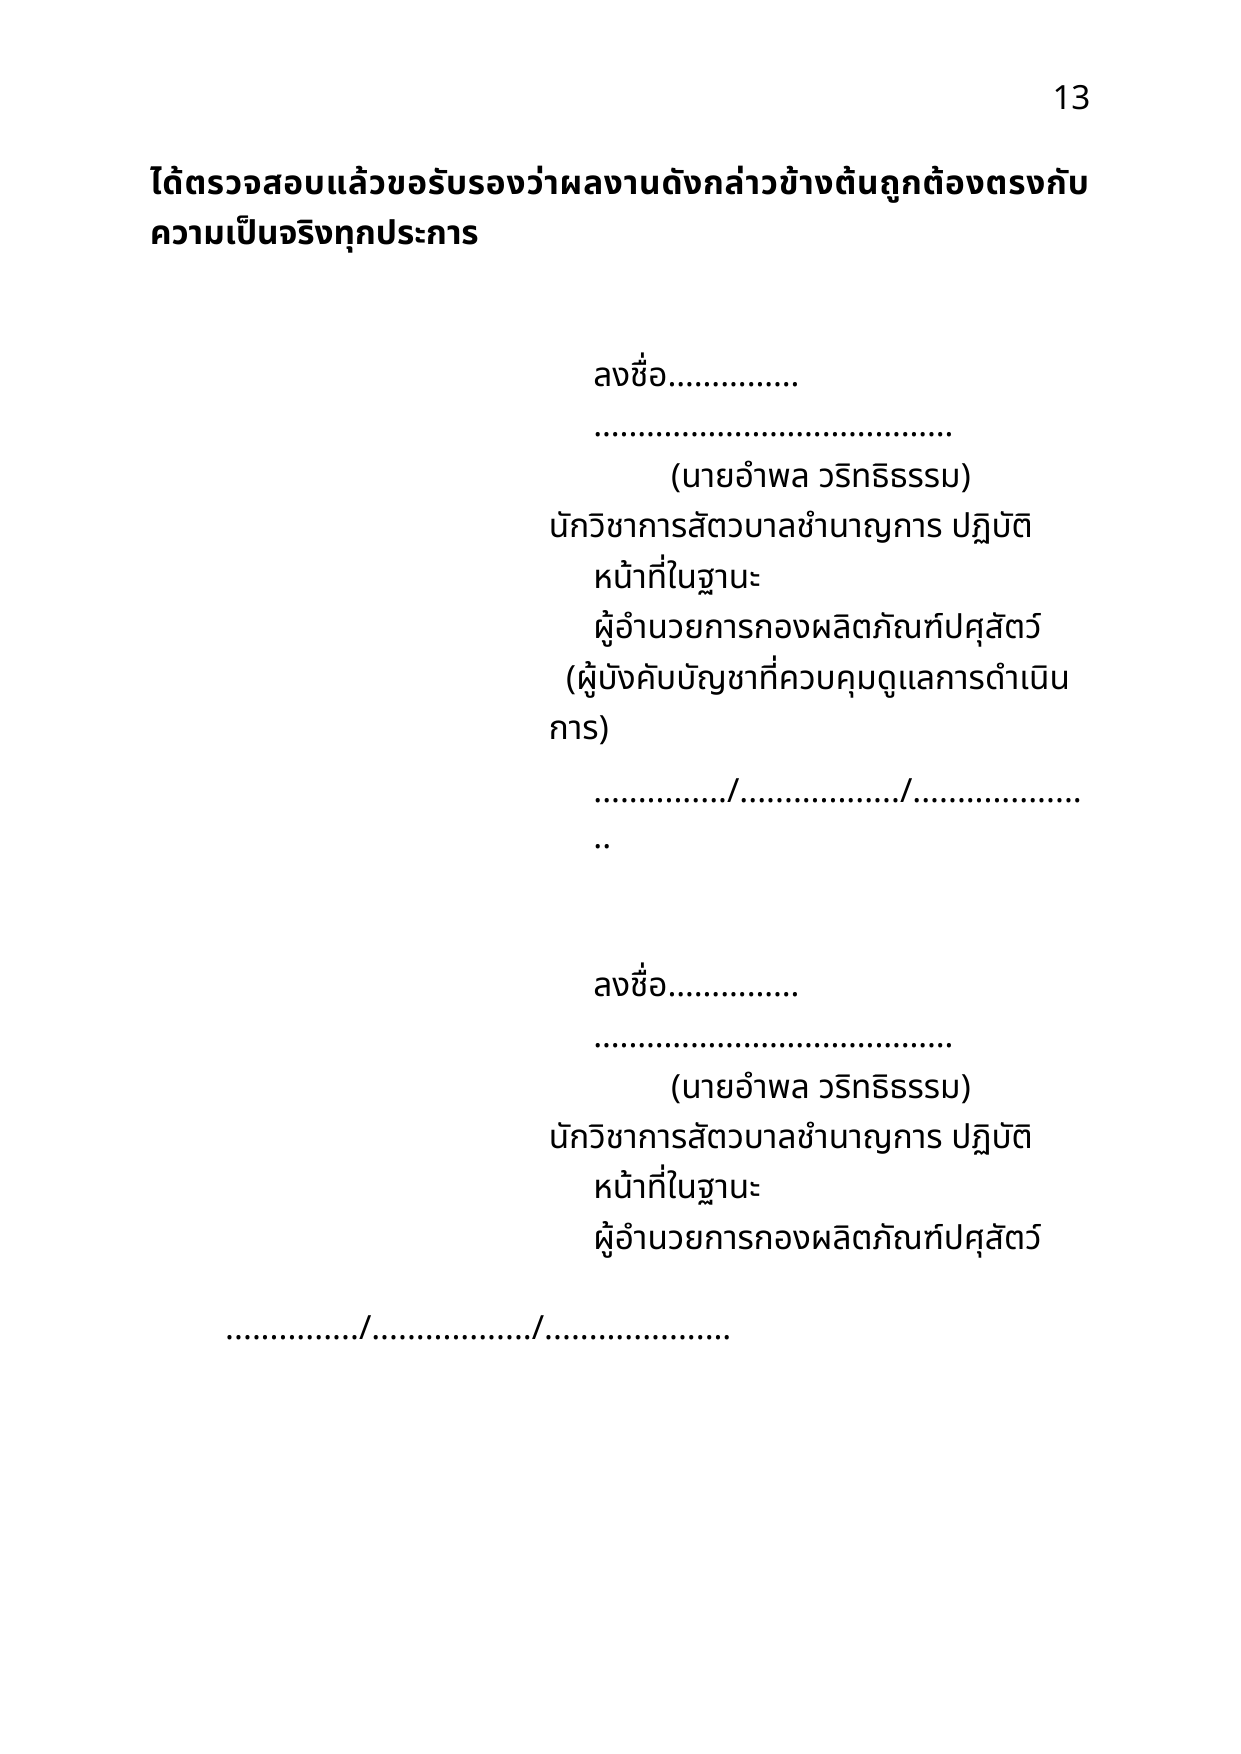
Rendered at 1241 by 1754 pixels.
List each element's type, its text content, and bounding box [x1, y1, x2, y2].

text (นายอำพล วริทธิธรรม) [593, 452, 1090, 502]
text .............../................../..................... [150, 1264, 1090, 1349]
text .............../................../..................... [593, 767, 1090, 858]
text ลงชื่อ………………..……………………………… [593, 351, 1090, 452]
text นักวิชาการสัตวบาลชำนาญการ ปฏิบัติหน้าที่ในฐานะ [549, 502, 1090, 603]
text (ผู้บังคับบัญชาที่ควบคุมดูแลการดำเนินการ) [549, 653, 1090, 755]
text ได้ตรวจสอบแล้วขอรับรองว่าผลงานดังกล่าวข้างต้นถูกต้องตรงกับความเป็นจริงทุกประการ [150, 159, 1090, 260]
text ลงชื่อ………………..……………………………… [593, 961, 1090, 1062]
text ผู้อำนวยการกองผลิตภัณฑ์ปศุสัตว์ [593, 1214, 1090, 1264]
text (นายอำพล วริทธิธรรม) [593, 1062, 1090, 1113]
text ผู้อำนวยการกองผลิตภัณฑ์ปศุสัตว์ [593, 603, 1090, 653]
text นักวิชาการสัตวบาลชำนาญการ ปฏิบัติหน้าที่ในฐานะ [549, 1113, 1090, 1214]
